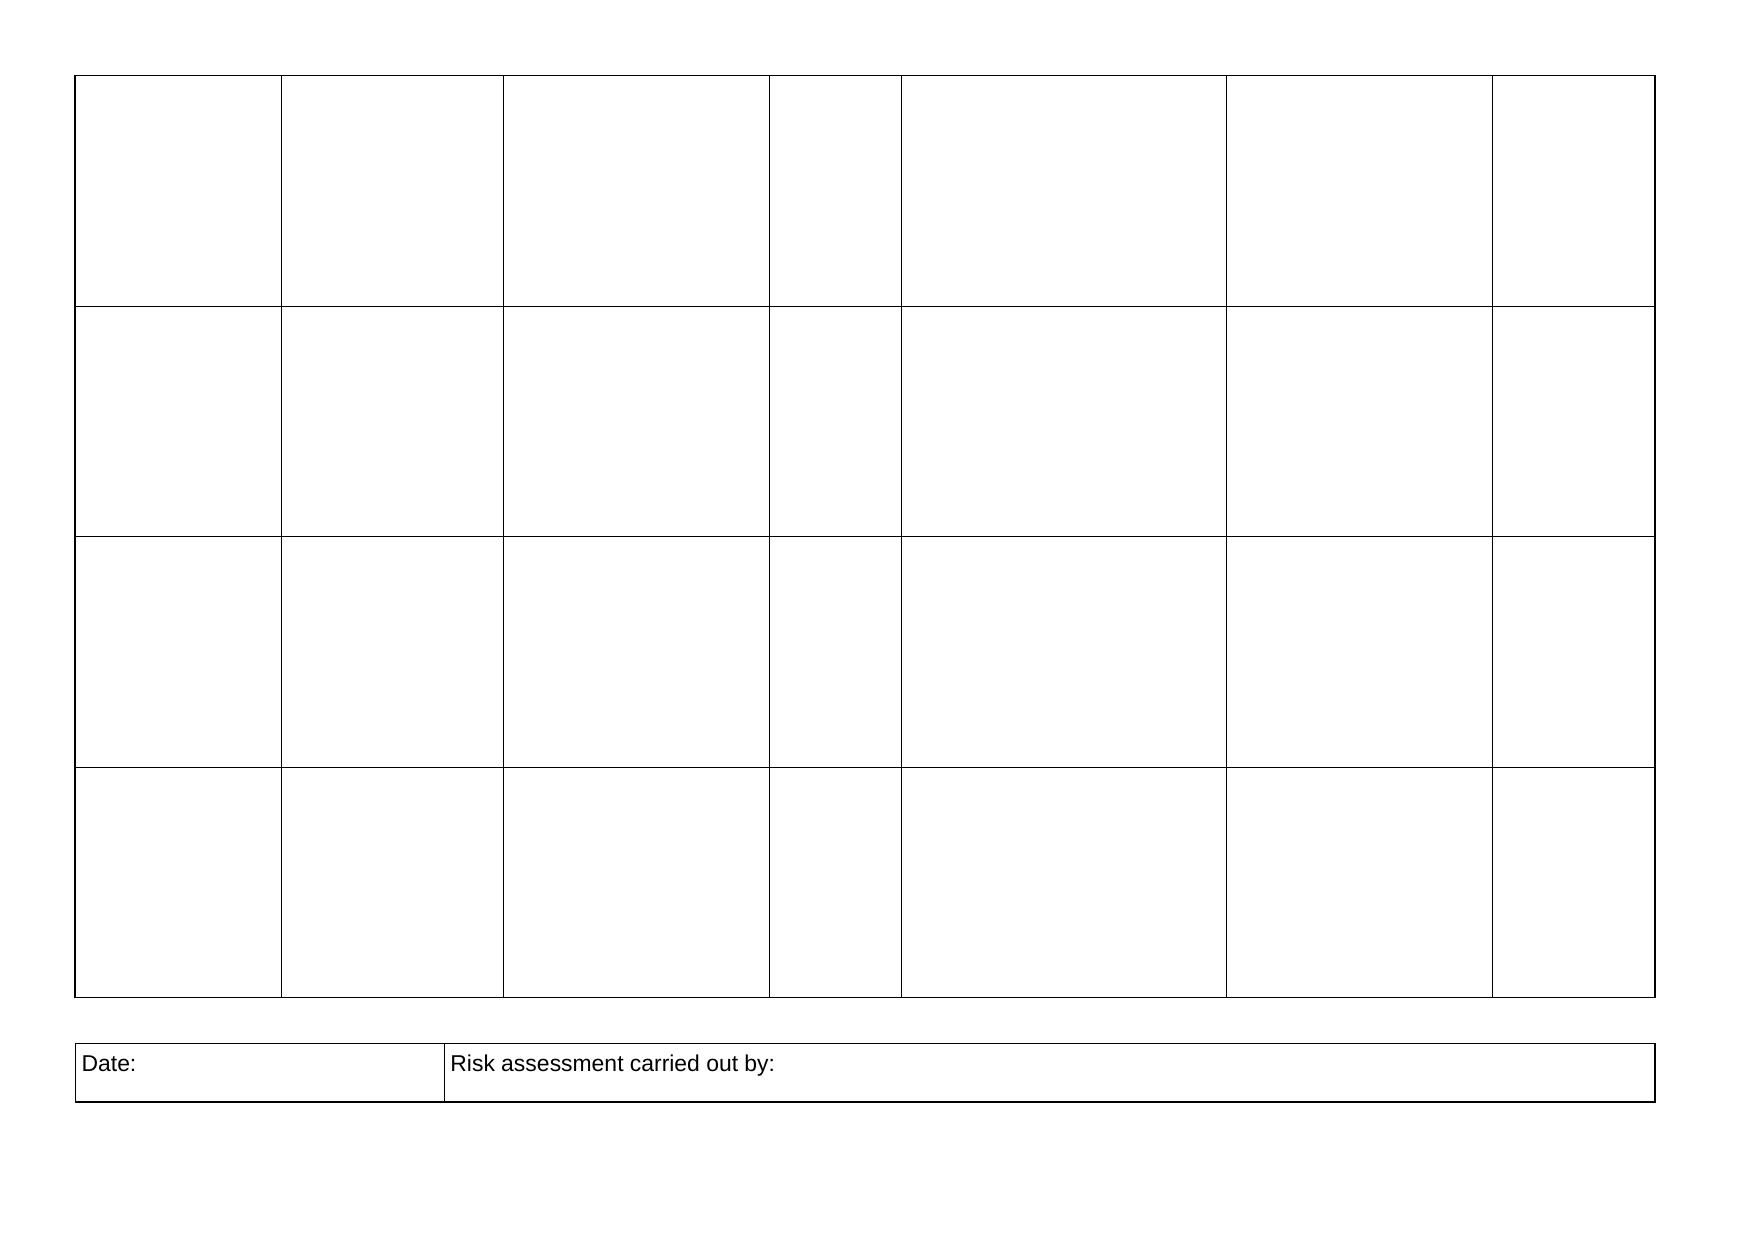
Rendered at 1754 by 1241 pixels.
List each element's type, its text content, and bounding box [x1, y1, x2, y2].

table_cell [282, 768, 503, 997]
table_cell [1227, 537, 1492, 767]
table_cell [504, 768, 769, 997]
table_cell [76, 307, 281, 536]
table_cell [770, 307, 901, 536]
table_header Risk assessment carried out by: [445, 1044, 1654, 1101]
table_cell [902, 768, 1226, 997]
table_cell [1493, 537, 1654, 767]
table_cell [282, 76, 503, 306]
table_cell [1493, 768, 1654, 997]
table_cell [902, 307, 1226, 536]
table_cell [282, 307, 503, 536]
table_cell [504, 307, 769, 536]
table_header Date: [76, 1044, 444, 1101]
table_cell [770, 537, 901, 767]
table_cell [1227, 76, 1492, 306]
table_cell [770, 768, 901, 997]
table_cell [1227, 307, 1492, 536]
table_cell [282, 537, 503, 767]
table_cell [1493, 76, 1654, 306]
table_cell [76, 768, 281, 997]
table_cell [1227, 768, 1492, 997]
table_cell [902, 76, 1226, 306]
table_cell [770, 76, 901, 306]
table_cell [504, 537, 769, 767]
table_cell [76, 76, 281, 306]
table_cell [504, 76, 769, 306]
table_cell [76, 537, 281, 767]
table_cell [902, 537, 1226, 767]
table_cell [1493, 307, 1654, 536]
